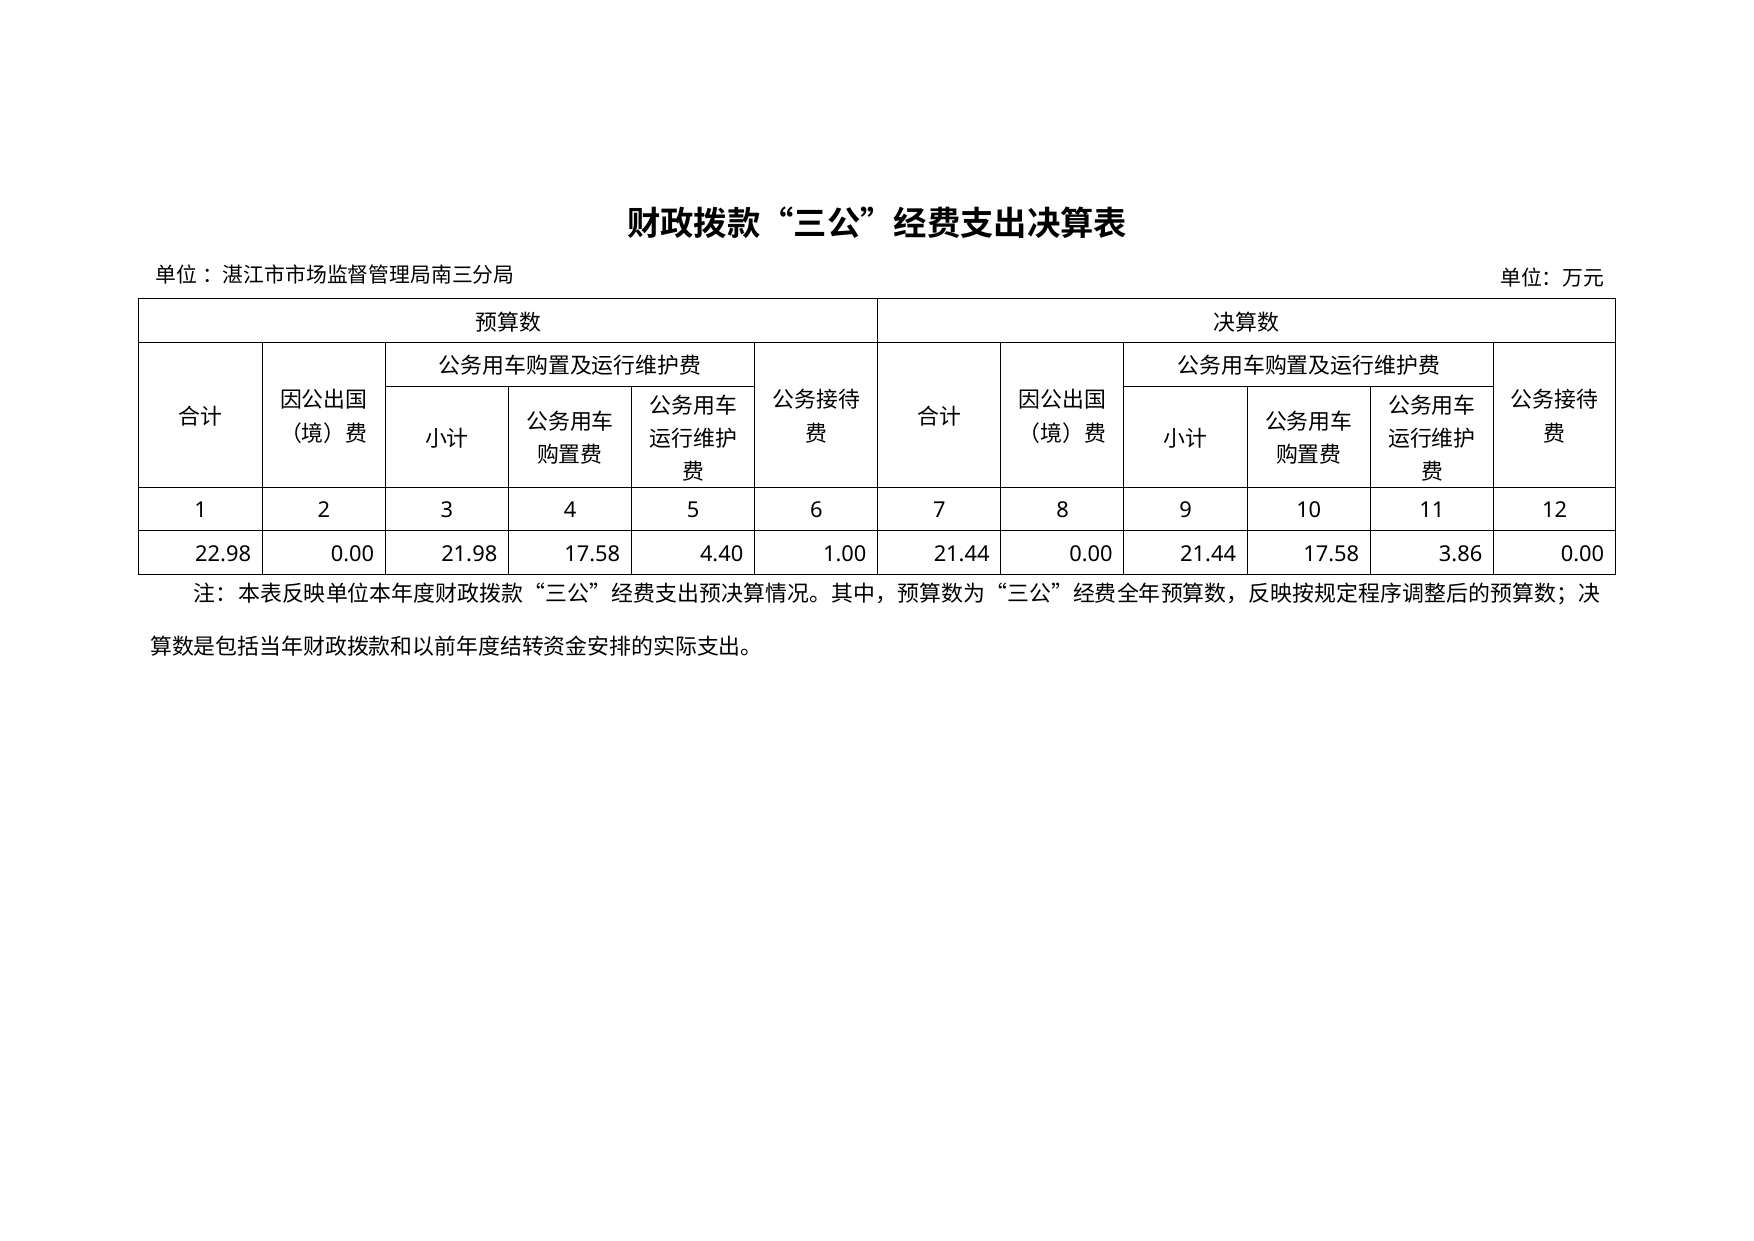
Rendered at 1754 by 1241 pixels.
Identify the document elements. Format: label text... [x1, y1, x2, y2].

table_cell 预算数 [139, 299, 877, 342]
table_cell 单位：万元 [1247, 255, 1615, 298]
table_cell 21.44 [878, 531, 1000, 574]
table_cell 单位 ：湛江市市场监督管理局南三分局 [139, 255, 1247, 298]
table_cell 5 [632, 488, 754, 530]
table_cell 9 [1124, 488, 1247, 530]
table_cell 公务用车 运行维护费 [632, 387, 754, 487]
table_cell 12 [1494, 488, 1615, 530]
table_header 财政拨款“三公”经费支出决算表 [139, 188, 1615, 254]
table_cell 0.00 [1001, 531, 1123, 574]
table_cell 17.58 [1248, 531, 1370, 574]
table_cell 公务接待费 [1494, 343, 1615, 487]
table_cell 公务用车 购置费 [509, 387, 631, 487]
table_cell 1.00 [755, 531, 877, 574]
table_cell 因公出国（境）费 [263, 343, 385, 487]
table_cell 4 [509, 488, 631, 530]
text 注：本表反映单位本年度财政拨款“三公”经费支出预决算情况。其中，预算数为“三公”经费全年预算数，反映按规定程序调整后的预算数；决算数是包括当年财政拨款和以前年度结转资金安排的实际支出。 [150, 575, 1604, 675]
table_cell 17.58 [509, 531, 631, 574]
table_cell 公务接待费 [755, 343, 877, 487]
table_cell 3.86 [1371, 531, 1493, 574]
table_cell 小计 [386, 387, 508, 487]
table_cell 公务用车 运行维护费 [1371, 387, 1493, 487]
table_cell 公务用车购置及运行维护费 [1124, 343, 1493, 386]
table_cell 因公出国（境）费 [1001, 343, 1123, 487]
table_cell 22.98 [139, 531, 262, 574]
table_cell 6 [755, 488, 877, 530]
table_cell 小计 [1124, 387, 1247, 487]
table_cell 11 [1371, 488, 1493, 530]
table_cell 1 [139, 488, 262, 530]
table_cell 2 [263, 488, 385, 530]
table_cell 0.00 [263, 531, 385, 574]
table_cell 21.98 [386, 531, 508, 574]
table_cell 合计 [139, 343, 262, 487]
table_cell 7 [878, 488, 1000, 530]
table_cell 决算数 [878, 299, 1615, 342]
table_cell 合计 [878, 343, 1000, 487]
table_cell 公务用车 购置费 [1248, 387, 1370, 487]
table_cell 0.00 [1494, 531, 1615, 574]
table_cell 公务用车购置及运行维护费 [386, 343, 754, 386]
table_cell 3 [386, 488, 508, 530]
table_cell 8 [1001, 488, 1123, 530]
table_cell 21.44 [1124, 531, 1247, 574]
table_cell 10 [1248, 488, 1370, 530]
table_cell 4.40 [632, 531, 754, 574]
